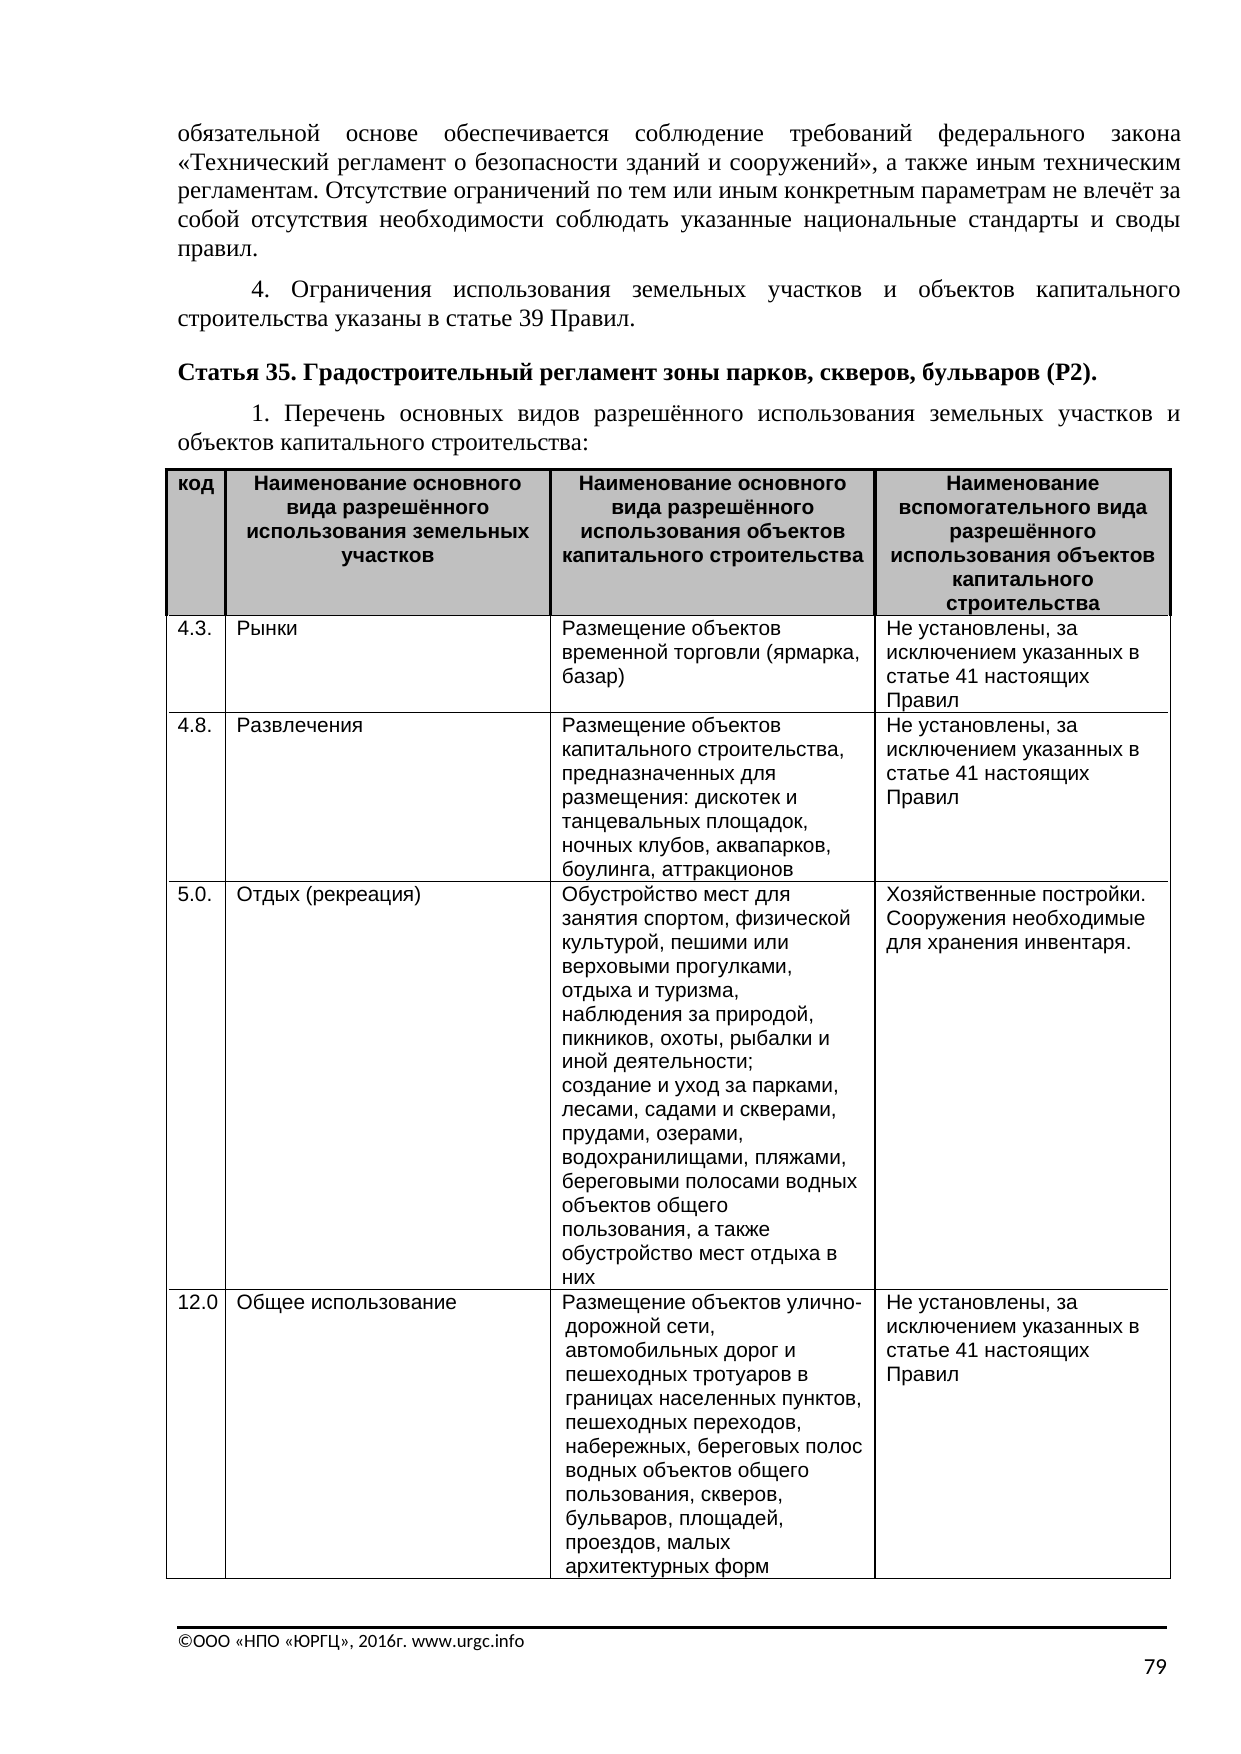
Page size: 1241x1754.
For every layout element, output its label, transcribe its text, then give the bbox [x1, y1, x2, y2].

list Статья 35. Градостроительный регламент зоны парков, скверов, бульваров (Р2). [177, 357, 1226, 386]
table_header код [168, 471, 224, 615]
table_cell 12.0 [167, 1289, 225, 1577]
table_header Наименование основного вида разрешённого использования земельных участков [227, 471, 549, 615]
table_header Наименование вспомогательного вида разрешённого использования объектов капитального строительства [877, 471, 1169, 615]
table_cell Рынки [226, 616, 550, 712]
table_cell Хозяйственные постройки. Сооружения необходимые для хранения инвентаря. [876, 881, 1170, 1289]
table_cell Не установлены, за исключением указанных в статье 41 настоящих Правил [876, 615, 1170, 712]
table_cell Общее использование [226, 1290, 550, 1577]
table_cell Обустройство мест для занятия спортом, физической культурой, пешими или верховыми прогулками, отдыха и туризма, наблюдения за природой, пикников, охоты, рыбалки и иной деятельности; создание и уход за парками, лесами, садами и скверами, прудами, озерами, водохранилищами, пляжами, береговыми полосами водных объектов общего пользования, а также обустройство мест отдыха в них [551, 882, 874, 1289]
table_cell Развлечения [226, 713, 550, 881]
table_cell Не установлены, за исключением указанных в статье 41 настоящих Правил [876, 712, 1170, 881]
text 4. Ограничения использования земельных участков и объектов капитального строительства указаны в статье 39 Правил. [177, 274, 1181, 332]
table_cell 4.3. [167, 616, 225, 712]
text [177, 118, 1181, 262]
table_cell Отдых (рекреация) [226, 882, 550, 1289]
table_cell 5.0. [167, 881, 225, 1289]
table_cell 4.8. [167, 712, 225, 881]
table_cell Не установлены, за исключением указанных в статье 41 настоящих Правил [876, 1289, 1170, 1577]
table_header Наименование основного вида разрешённого использования объектов капитального строительства [552, 471, 873, 615]
table_cell Размещение объектов капитального строительства, предназначенных для размещения: дискотек и танцевальных площадок, ночных клубов, аквапарков, боулинга, аттракционов [551, 713, 874, 881]
text 1. Перечень основных видов разрешённого использования земельных участков и объектов капитального строительства: [177, 398, 1181, 456]
table_cell Размещение объектов временной торговли (ярмарка, базар) [551, 616, 874, 712]
